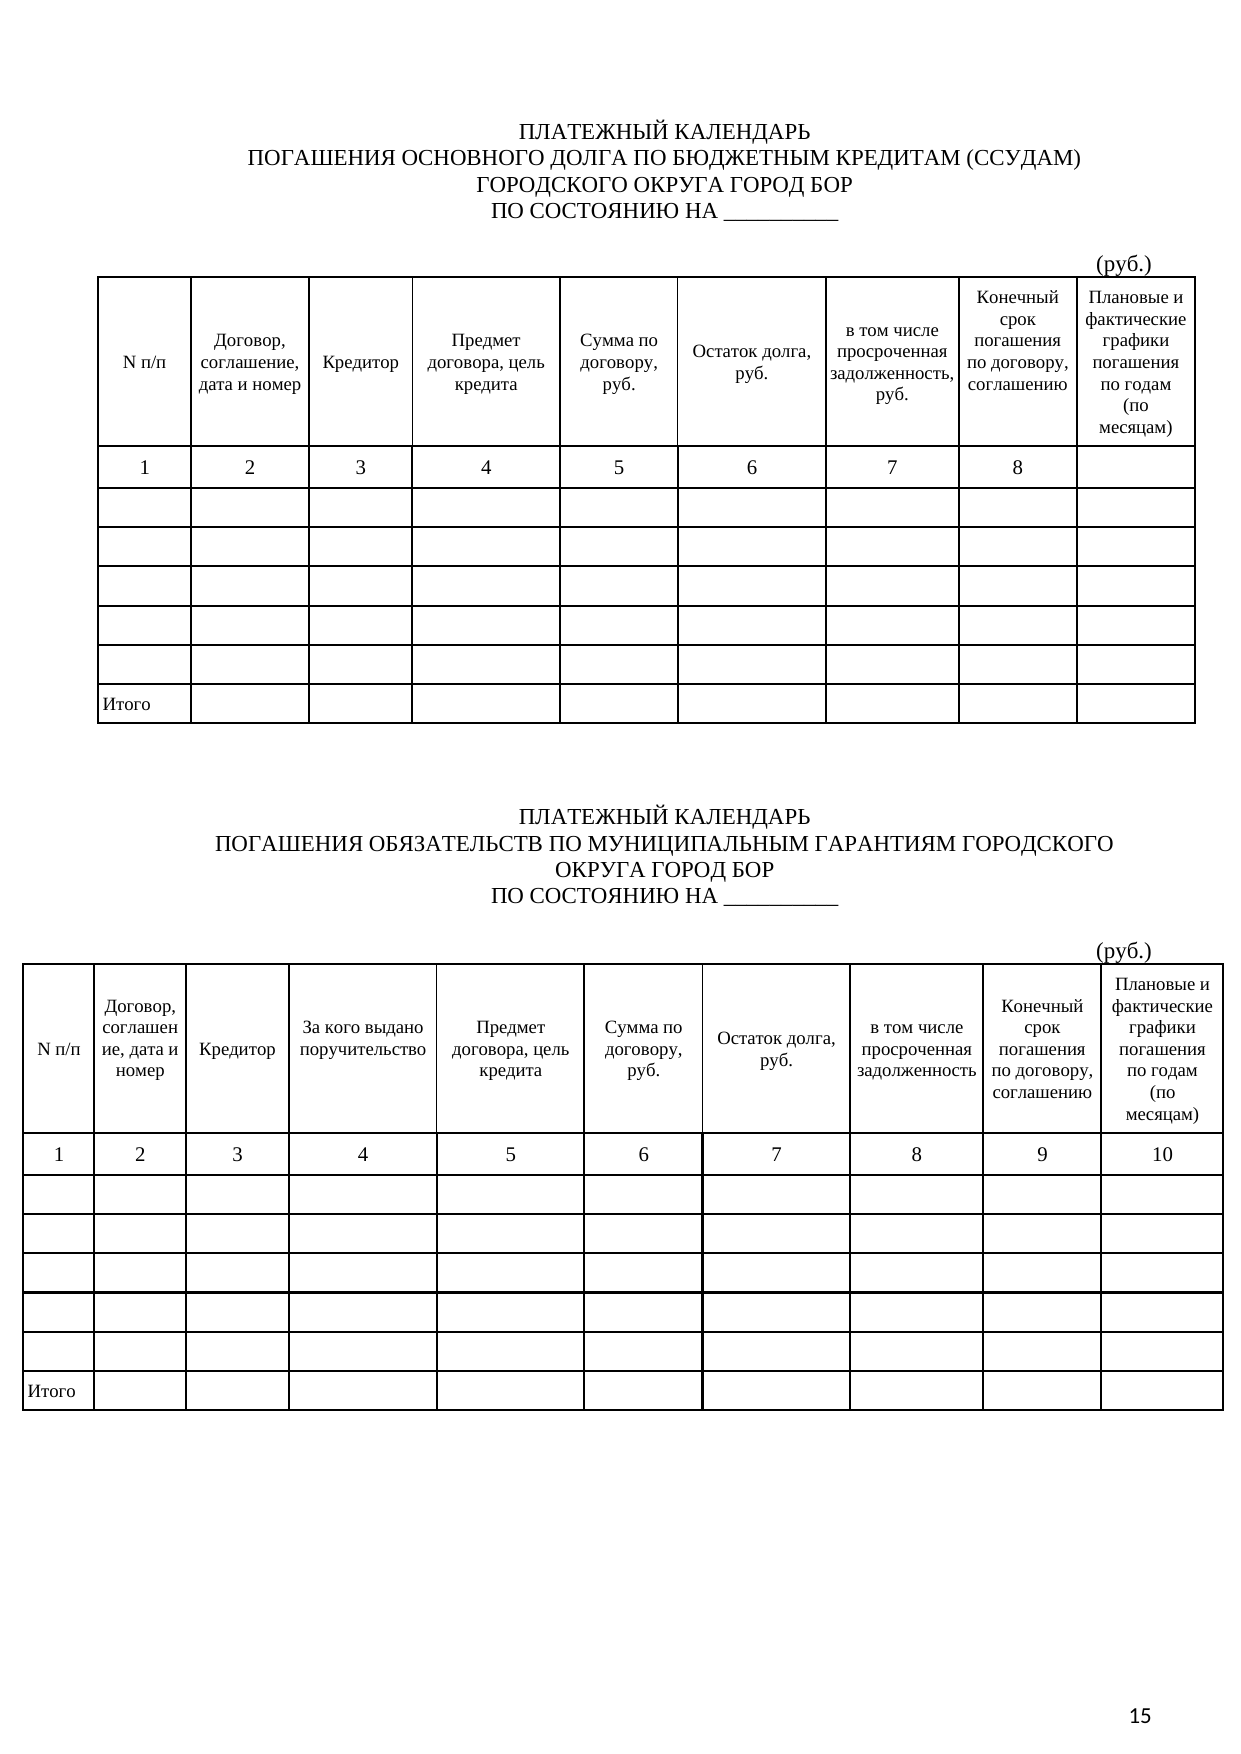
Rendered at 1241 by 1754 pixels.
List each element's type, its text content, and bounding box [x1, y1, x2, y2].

table_header Плановые и фактические графики погашения по годам (по месяцам) [1078, 278, 1194, 445]
table_cell [192, 528, 308, 565]
table_cell [960, 685, 1076, 722]
table_cell [585, 1254, 701, 1291]
table_cell 1 [24, 1134, 93, 1173]
table_cell [99, 607, 190, 644]
table_cell [413, 567, 559, 604]
table_cell [704, 1294, 849, 1331]
table_cell [187, 1333, 288, 1370]
table_cell [413, 489, 559, 526]
table_cell [95, 1254, 185, 1291]
table_cell [679, 489, 825, 526]
table_header Договор, соглашение, дата и номер [192, 278, 308, 445]
table_cell [704, 1254, 849, 1291]
table_cell Итого [24, 1372, 93, 1409]
table_cell 10 [1102, 1134, 1222, 1173]
table_cell [585, 1294, 701, 1331]
table_cell [1078, 646, 1194, 683]
table_cell [960, 528, 1076, 565]
table_header Предмет договора, цель кредита [437, 965, 583, 1132]
table_cell [1078, 447, 1194, 487]
table_cell [827, 489, 958, 526]
table_cell [585, 1215, 701, 1252]
table_cell [827, 607, 958, 644]
table_cell [413, 607, 559, 644]
table_cell [187, 1294, 288, 1331]
table_cell [1102, 1254, 1222, 1291]
table_cell [438, 1294, 583, 1331]
table_cell [827, 685, 958, 722]
table_header в том числе просроченная задолженность [851, 965, 982, 1132]
table_header N п/п [99, 278, 190, 445]
table_cell [99, 567, 190, 604]
table_cell [984, 1176, 1100, 1213]
table_cell [95, 1176, 185, 1213]
table_cell [290, 1176, 436, 1213]
table_cell [310, 607, 411, 644]
table_cell [1102, 1176, 1222, 1213]
table_cell [1102, 1333, 1222, 1370]
table_cell [561, 528, 677, 565]
table_cell 4 [413, 447, 559, 487]
table_cell [438, 1254, 583, 1291]
text (руб.) [177, 937, 1152, 963]
table_cell [585, 1333, 701, 1370]
table_cell 2 [95, 1134, 185, 1173]
table_cell 6 [679, 447, 825, 487]
table_cell [851, 1372, 982, 1409]
table_cell [851, 1215, 982, 1252]
table_cell [290, 1372, 436, 1409]
table_cell [290, 1333, 436, 1370]
table_cell [438, 1176, 583, 1213]
table_cell [187, 1215, 288, 1252]
text ПО СОСТОЯНИЮ НА __________ [177, 197, 1152, 223]
table_cell [960, 489, 1076, 526]
table_cell 4 [290, 1134, 436, 1173]
table_cell [413, 685, 559, 722]
table_cell [192, 567, 308, 604]
table_cell 1 [99, 447, 190, 487]
table_cell [960, 567, 1076, 604]
table_cell [827, 567, 958, 604]
table_cell [984, 1333, 1100, 1370]
text ПО СОСТОЯНИЮ НА __________ [177, 882, 1152, 909]
table_cell [984, 1215, 1100, 1252]
table_cell 5 [561, 447, 677, 487]
table_cell [704, 1215, 849, 1252]
table_cell [438, 1215, 583, 1252]
table_cell [1078, 528, 1194, 565]
table_cell 3 [187, 1134, 288, 1173]
table_cell [960, 607, 1076, 644]
table_cell [679, 646, 825, 683]
table_cell 6 [585, 1134, 701, 1173]
table_cell [99, 528, 190, 565]
table_header Сумма по договору, руб. [585, 965, 702, 1132]
table_cell [984, 1372, 1100, 1409]
table_cell [24, 1333, 93, 1370]
table_cell [99, 646, 190, 683]
table_cell [1102, 1215, 1222, 1252]
table_cell 2 [192, 447, 308, 487]
table_cell [95, 1215, 185, 1252]
table_cell [310, 489, 411, 526]
table_cell [438, 1333, 583, 1370]
table_header Предмет договора, цель кредита [413, 278, 559, 445]
table_cell 8 [960, 447, 1076, 487]
table_cell [704, 1333, 849, 1370]
table_cell [960, 646, 1076, 683]
table_cell [1078, 685, 1194, 722]
table_cell [561, 567, 677, 604]
table_cell [24, 1254, 93, 1291]
table_cell [1102, 1294, 1222, 1331]
table_cell [24, 1176, 93, 1213]
table_header Договор, соглашение, дата и номер [95, 965, 185, 1132]
table_cell [290, 1294, 436, 1331]
table_cell [413, 528, 559, 565]
table_cell [192, 685, 308, 722]
text ПОГАШЕНИЯ ОБЯЗАТЕЛЬСТВ ПО МУНИЦИПАЛЬНЫМ ГАРАНТИЯМ ГОРОДСКОГО ОКРУГА ГОРОД БОР [177, 830, 1152, 882]
table_cell [827, 646, 958, 683]
table_cell [24, 1294, 93, 1331]
table_cell [679, 685, 825, 722]
table_cell 7 [704, 1134, 849, 1173]
table_cell [561, 685, 677, 722]
table_cell [192, 607, 308, 644]
table_header N п/п [24, 965, 93, 1132]
text ПЛАТЕЖНЫЙ КАЛЕНДАРЬ [177, 803, 1152, 830]
table_header Остаток долга, руб. [703, 965, 849, 1132]
table_header Кредитор [187, 965, 288, 1132]
table_cell [187, 1372, 288, 1409]
table_cell [95, 1372, 185, 1409]
table_cell [1078, 607, 1194, 644]
table_cell [679, 528, 825, 565]
table_cell [192, 646, 308, 683]
table_cell [192, 489, 308, 526]
table_header Плановые и фактические графики погашения по годам (по месяцам) [1102, 965, 1222, 1132]
table_cell [99, 489, 190, 526]
table_cell [95, 1333, 185, 1370]
table_cell [561, 489, 677, 526]
table_header Конечный срок погашения по договору, соглашению [984, 965, 1100, 1132]
table_cell [851, 1294, 982, 1331]
table_header Остаток долга, руб. [678, 278, 825, 445]
table_cell [95, 1294, 185, 1331]
table_cell 3 [310, 447, 411, 487]
table_header Конечный срок погашения по договору, соглашению [960, 278, 1076, 445]
table_cell [851, 1176, 982, 1213]
table_cell [310, 567, 411, 604]
text ПЛАТЕЖНЫЙ КАЛЕНДАРЬ [177, 118, 1152, 144]
table_cell [187, 1176, 288, 1213]
table_cell 9 [984, 1134, 1100, 1173]
text (руб.) [177, 250, 1152, 276]
table_cell [585, 1372, 701, 1409]
table_cell [561, 646, 677, 683]
table_cell [679, 567, 825, 604]
table_cell [851, 1254, 982, 1291]
table_cell [704, 1372, 849, 1409]
table_cell [827, 528, 958, 565]
table_cell [290, 1215, 436, 1252]
table_cell 5 [438, 1134, 583, 1173]
table_cell [24, 1215, 93, 1252]
table_header За кого выдано поручительство [290, 965, 436, 1132]
text ПОГАШЕНИЯ ОСНОВНОГО ДОЛГА ПО БЮДЖЕТНЫМ КРЕДИТАМ (ССУДАМ) ГОРОДСКОГО ОКРУГА ГОРОД БОР [177, 144, 1152, 197]
table_cell [290, 1254, 436, 1291]
table_cell Итого [99, 685, 190, 722]
table_cell [310, 646, 411, 683]
table_cell [1102, 1372, 1222, 1409]
table_cell [984, 1254, 1100, 1291]
table_cell [984, 1294, 1100, 1331]
table_cell [187, 1254, 288, 1291]
table_cell [704, 1176, 849, 1213]
table_cell [679, 607, 825, 644]
table_cell [561, 607, 677, 644]
table_cell [438, 1372, 583, 1409]
table_cell [585, 1176, 701, 1213]
table_cell [851, 1333, 982, 1370]
table_cell [1078, 489, 1194, 526]
table_cell [310, 685, 411, 722]
table_header Сумма по договору, руб. [561, 278, 677, 445]
table_cell 8 [851, 1134, 982, 1173]
table_cell [413, 646, 559, 683]
table_header Кредитор [310, 278, 412, 445]
table_cell 7 [827, 447, 958, 487]
table_header в том числе просроченная задолженность, руб. [827, 278, 958, 445]
table_cell [1078, 567, 1194, 604]
table_cell [310, 528, 411, 565]
